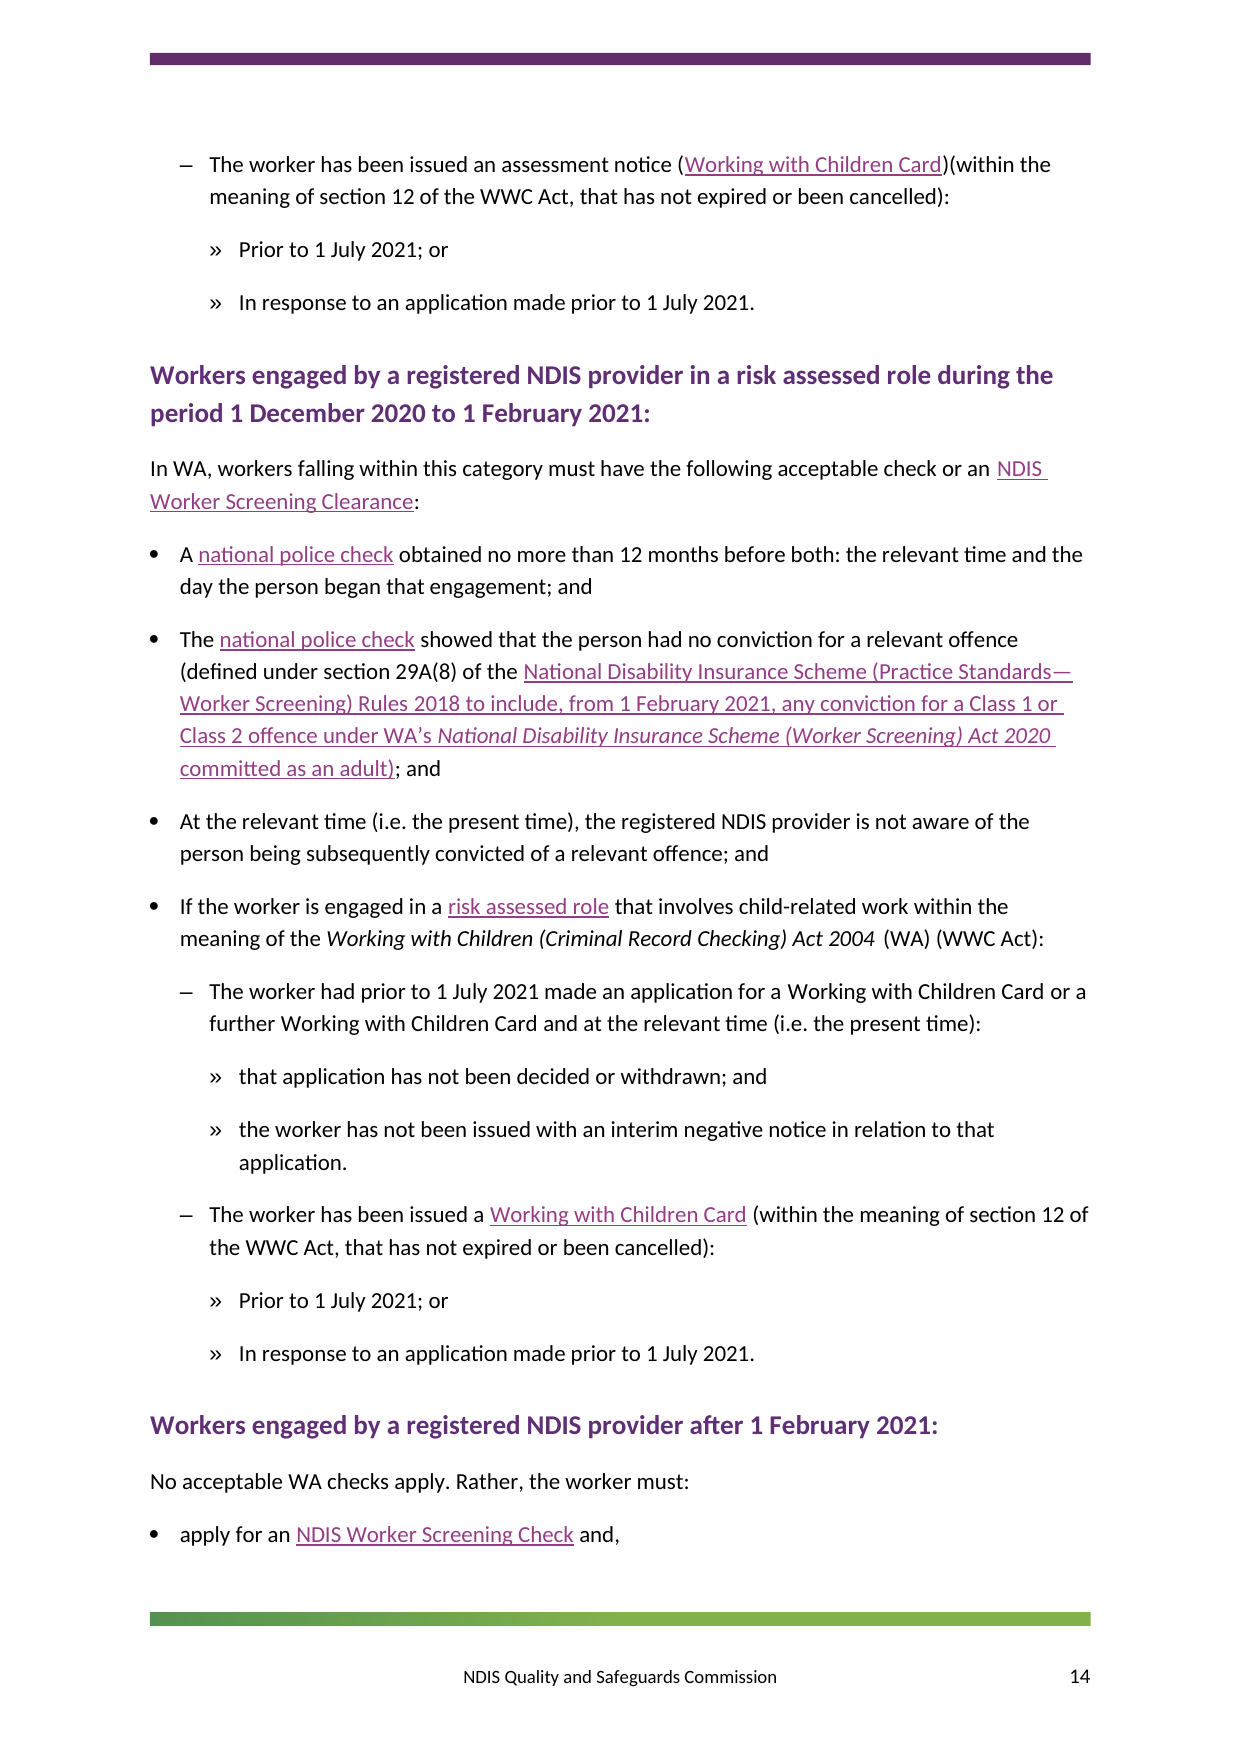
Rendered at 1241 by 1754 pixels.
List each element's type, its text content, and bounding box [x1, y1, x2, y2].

subtitle Workers engaged by a registered NDIS provider in a risk assessed role during the period 1 December 2020 to 1 February 2021: [150, 358, 1090, 429]
text the worker has not been issued with an interim negative notice in relation to that application. [209, 1115, 1090, 1176]
subtitle Workers engaged by a registered NDIS provider after 1 February 2021: [150, 1408, 1090, 1442]
text Prior to 1 July 2021; or [209, 235, 1090, 263]
text The worker had prior to 1 July 2021 made an application for a Working with Children Card or a further Working with Children Card and at the relevant time (i.e. the present time): [179, 977, 1090, 1037]
text The national police check showed that the person had no conviction for a relevant offence (defined under section 29A(8) of the National Disability Insurance Scheme (Practice Standards—Worker Screening) Rules 2018 to include, from 1 February 2021, any conviction for a Class 1 or Class 2 offence under WA’s National Disability Insurance Scheme (Worker Screening) Act 2020 committed as an adult); and [150, 625, 1090, 782]
text Prior to 1 July 2021; or [209, 1286, 1090, 1314]
text In response to an application made prior to 1 July 2021. [209, 288, 1090, 316]
text apply for an NDIS Worker Screening Check and, [150, 1520, 1090, 1548]
text In response to an application made prior to 1 July 2021. [209, 1339, 1090, 1367]
text The worker has been issued an assessment notice (Working with Children Card)(within the meaning of section 12 of the WWC Act, that has not expired or been cancelled): [179, 150, 1090, 210]
text A national police check obtained no more than 12 months before both: the relevant time and the day the person began that engagement; and [150, 540, 1090, 600]
text At the relevant time (i.e. the present time), the registered NDIS provider is not aware of the person being subsequently convicted of a relevant offence; and [150, 807, 1090, 867]
text In WA, workers falling within this category must have the following acceptable check or an NDIS Worker Screening Clearance: [150, 454, 1090, 515]
text No acceptable WA checks apply. Rather, the worker must: [150, 1467, 1090, 1495]
text that application has not been decided or withdrawn; and [209, 1062, 1090, 1090]
text If the worker is engaged in a risk assessed role that involves child-related work within the meaning of the Working with Children (Criminal Record Checking) Act 2004 (WA) (WWC Act): [150, 892, 1090, 952]
text The worker has been issued a Working with Children Card (within the meaning of section 12 of the WWC Act, that has not expired or been cancelled): [179, 1201, 1090, 1261]
